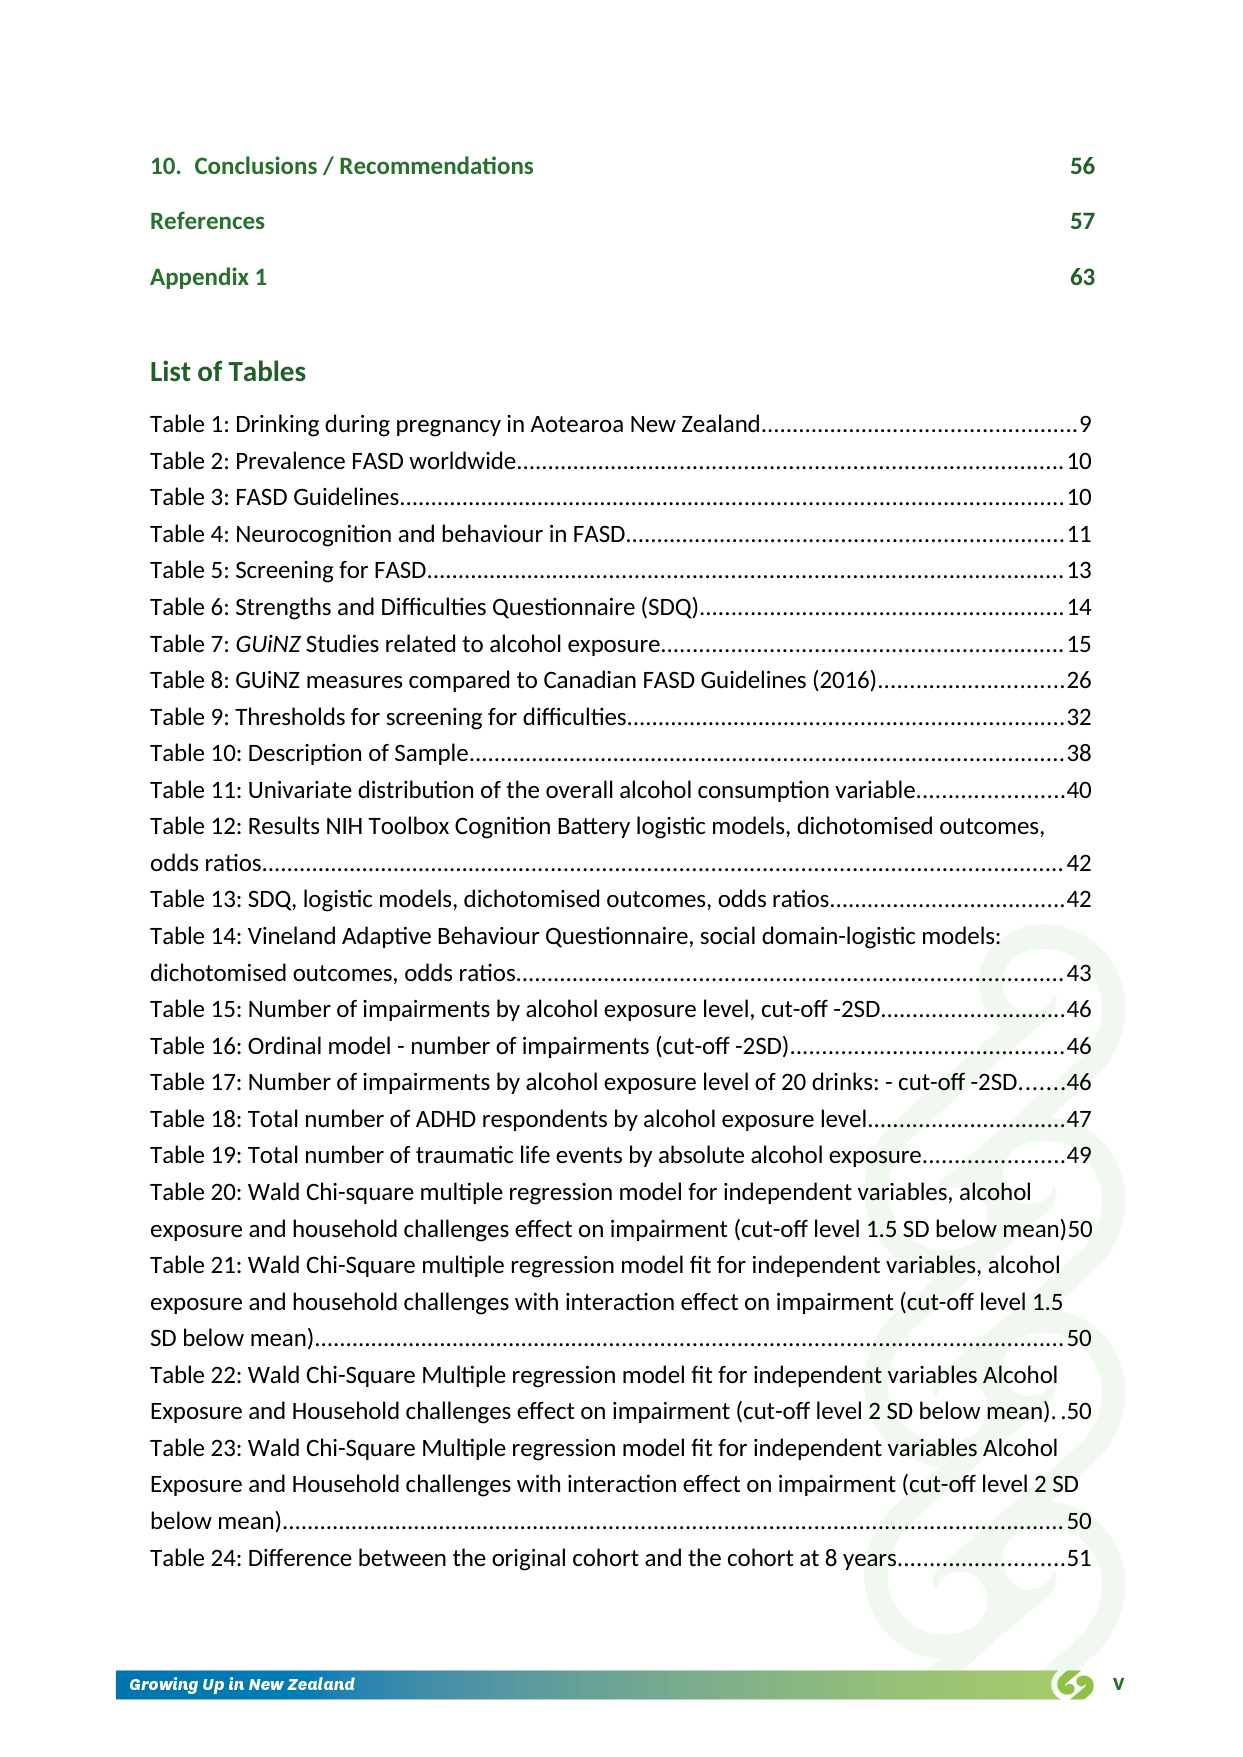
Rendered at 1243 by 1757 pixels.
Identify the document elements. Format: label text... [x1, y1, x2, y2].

text Table 13: SDQ, logistic models, dichotomised outcomes, odds ratios 42 [150, 884, 1093, 914]
text Table 24: Difference between the original cohort and the cohort at 8 years 51 [150, 1542, 1093, 1572]
text Table 20: Wald Chi-square multiple regression model for independent variables, alcohol exposure and household challenges effect on impairment (cut-off level 1.5 SD below mean) 50 [150, 1176, 1093, 1243]
text Table 6: Strengths and Difficulties Questionnaire (SDQ) 14 [150, 591, 1093, 622]
text Table 16: Ordinal model - number of impairments (cut-off -2SD) 46 [150, 1030, 1093, 1060]
text Table 23: Wald Chi-Square Multiple regression model fit for independent variables Alcohol Exposure and Household challenges with interaction effect on impairment (cut-off level 2 SD below mean) 50 [150, 1432, 1093, 1536]
text Table 5: Screening for FASD 13 [150, 554, 1093, 585]
text Table 18: Total number of ADHD respondents by alcohol exposure level 47 [150, 1103, 1093, 1133]
text Table 7: GUiNZ Studies related to alcohol exposure 15 [150, 628, 1093, 658]
text Table 14: Vineland Adaptive Behaviour Questionnaire, social domain-logistic models: dichotomised outcomes, odds ratios 43 [150, 920, 1093, 987]
text Table 1: Drinking during pregnancy in Aotearoa New Zealand 9 [150, 408, 1093, 439]
picture [0, 0, 1138, 1757]
text Table 4: Neurocognition and behaviour in FASD 11 [150, 518, 1093, 548]
text Table 10: Description of Sample 38 [150, 737, 1093, 768]
text List of Tables [150, 353, 1093, 389]
text Table 2: Prevalence FASD worldwide 10 [150, 445, 1093, 475]
text Table 9: Thresholds for screening for difficulties 32 [150, 701, 1093, 731]
text Table 8: GUiNZ measures compared to Canadian FASD Guidelines (2016) 26 [150, 664, 1093, 695]
text Table 12: Results NIH Toolbox Cognition Battery logistic models, dichotomised outcomes, odds ratios 42 [150, 811, 1093, 878]
text Table 21: Wald Chi-Square multiple regression model fit for independent variables, alcohol exposure and household challenges with interaction effect on impairment (cut-off level 1.5 SD below mean) 50 [150, 1249, 1093, 1353]
text Table 3: FASD Guidelines 10 [150, 481, 1093, 512]
text Table 11: Univariate distribution of the overall alcohol consumption variable 40 [150, 774, 1093, 804]
text Table 22: Wald Chi-Square Multiple regression model fit for independent variables Alcohol Exposure and Household challenges effect on impairment (cut-off level 2 SD below mean) 50 [150, 1359, 1093, 1426]
text Table 17: Number of impairments by alcohol exposure level of 20 drinks: - cut-off -2SD 46 [150, 1066, 1093, 1097]
text Table 15: Number of impairments by alcohol exposure level, cut-off -2SD 46 [150, 993, 1093, 1024]
text Table 19: Total number of traumatic life events by absolute alcohol exposure 49 [150, 1139, 1093, 1170]
